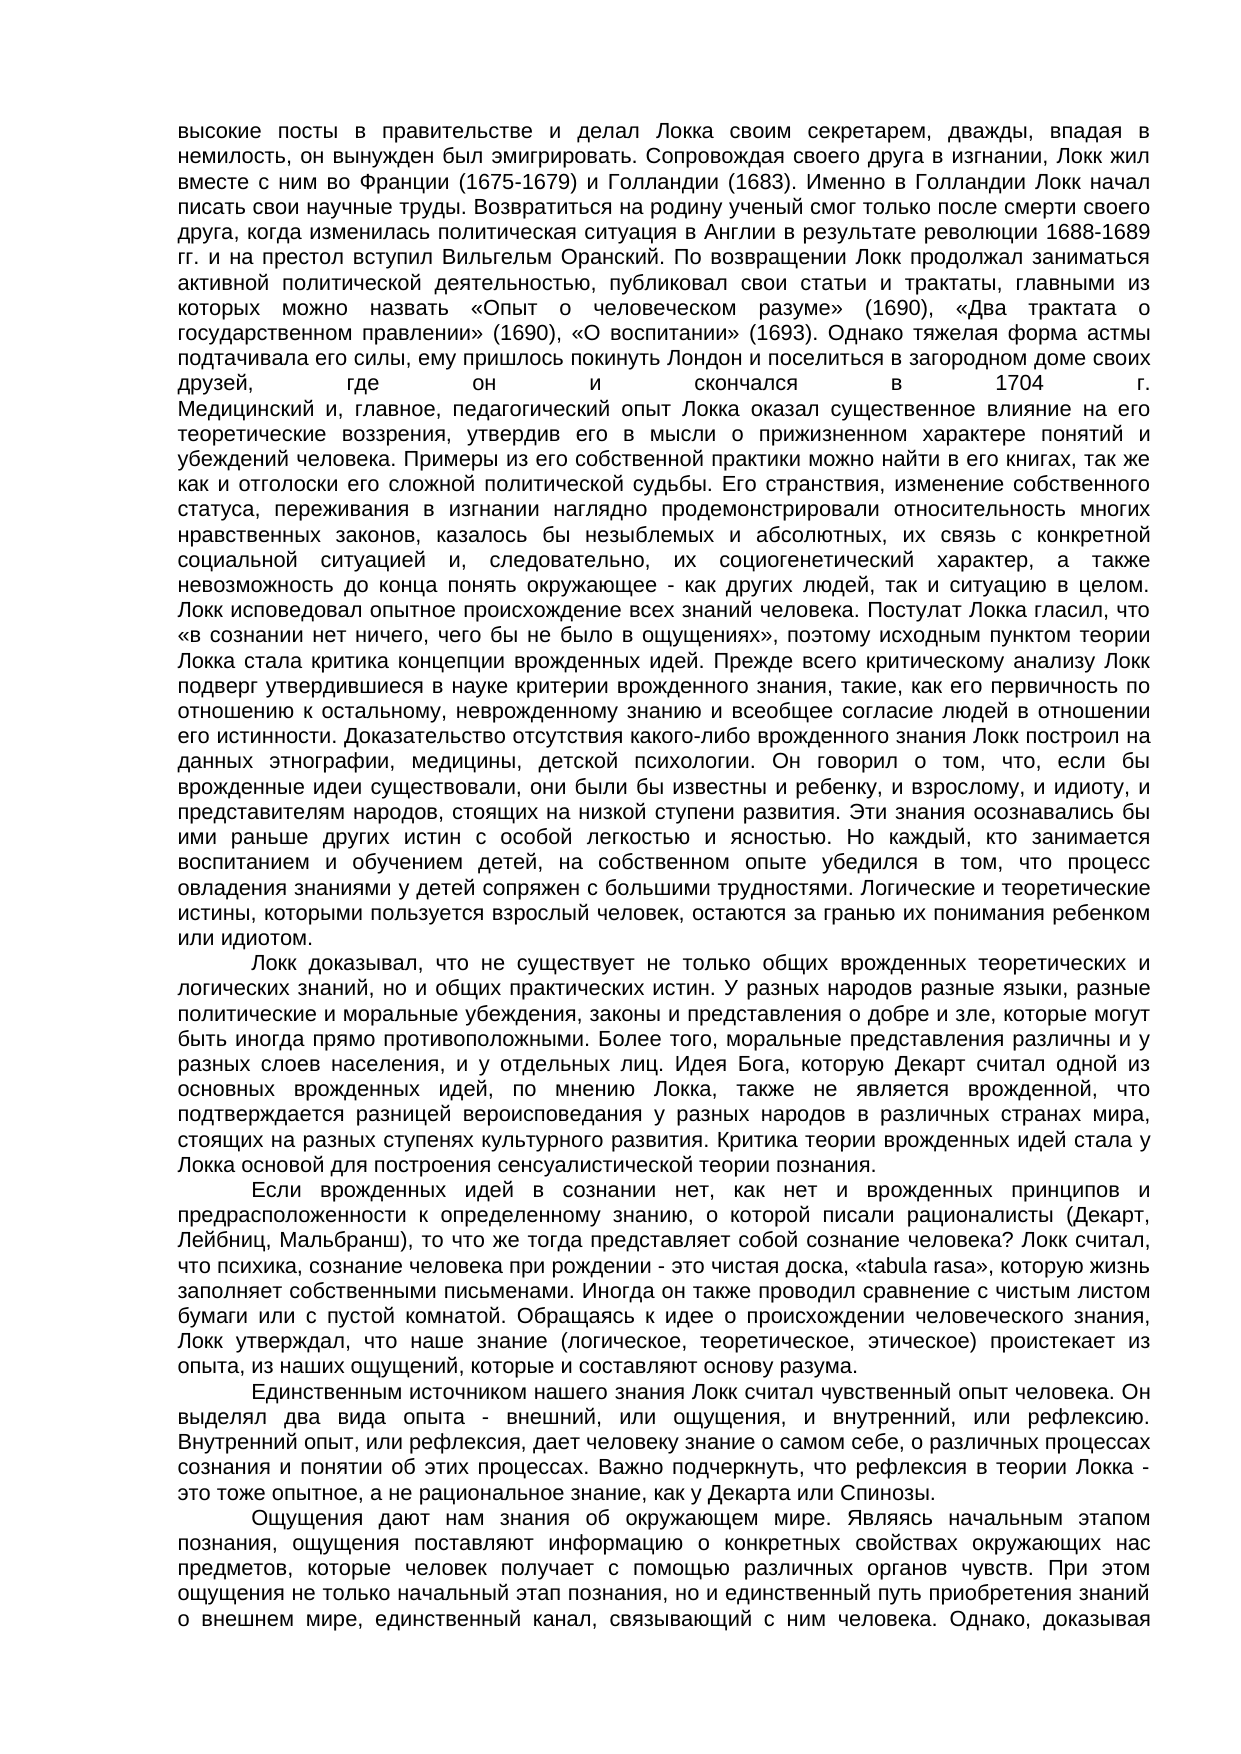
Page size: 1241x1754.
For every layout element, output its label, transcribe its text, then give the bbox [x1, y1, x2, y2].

text Если врожденных идей в сознании нет, как нет и врожденных принципов и предрасположенности к определенному знанию, о которой писали рационалисты (Декарт, Лейбниц, Мальбранш), то что же тогда представляет собой сознание человека? Локк считал, что психика, сознание человека при рождении - это чистая доска, «tabula rasa», которую жизнь заполняет собственными письменами. Иногда он также проводил сравнение с чистым листом бумаги или с пустой комнатой. Обращаясь к идее о происхождении человеческого знания, Локк утверждал, что наше знание (логическое, теоретическое, этическое) проистекает из опыта, из наших ощущений, которые и составляют основу разума. [177, 1177, 1152, 1378]
text Единственным источником нашего знания Локк считал чувственный опыт человека. Он выделял два вида опыта - внешний, или ощущения, и внутренний, или рефлексию. Внутренний опыт, или рефлексия, дает человеку знание о самом себе, о различных процессах сознания и понятии об этих процессах. Важно подчеркнуть, что рефлексия в теории Локка - это тоже опытное, а не рациональное знание, как у Декарта или Спинозы. [177, 1378, 1152, 1504]
text Локк доказывал, что не существует не только общих врожденных теоретических и логических знаний, но и общих практических истин. У разных народов разные языки, разные политические и моральные убеждения, законы и представления о добре и зле, которые могут быть иногда прямо противоположными. Более того, моральные представления различны и у разных слоев населения, и у отдельных лиц. Идея Бога, которую Декарт считал одной из основных врожденных идей, по мнению Локка, также не является врожденной, что подтверждается разницей вероисповедания у разных народов в различных странах мира, стоящих на разных ступенях культурного развития. Критика теории врожденных идей стала у Локка основой для построения сенсуалистической теории познания. [177, 950, 1152, 1177]
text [177, 118, 1152, 950]
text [177, 1504, 1152, 1631]
